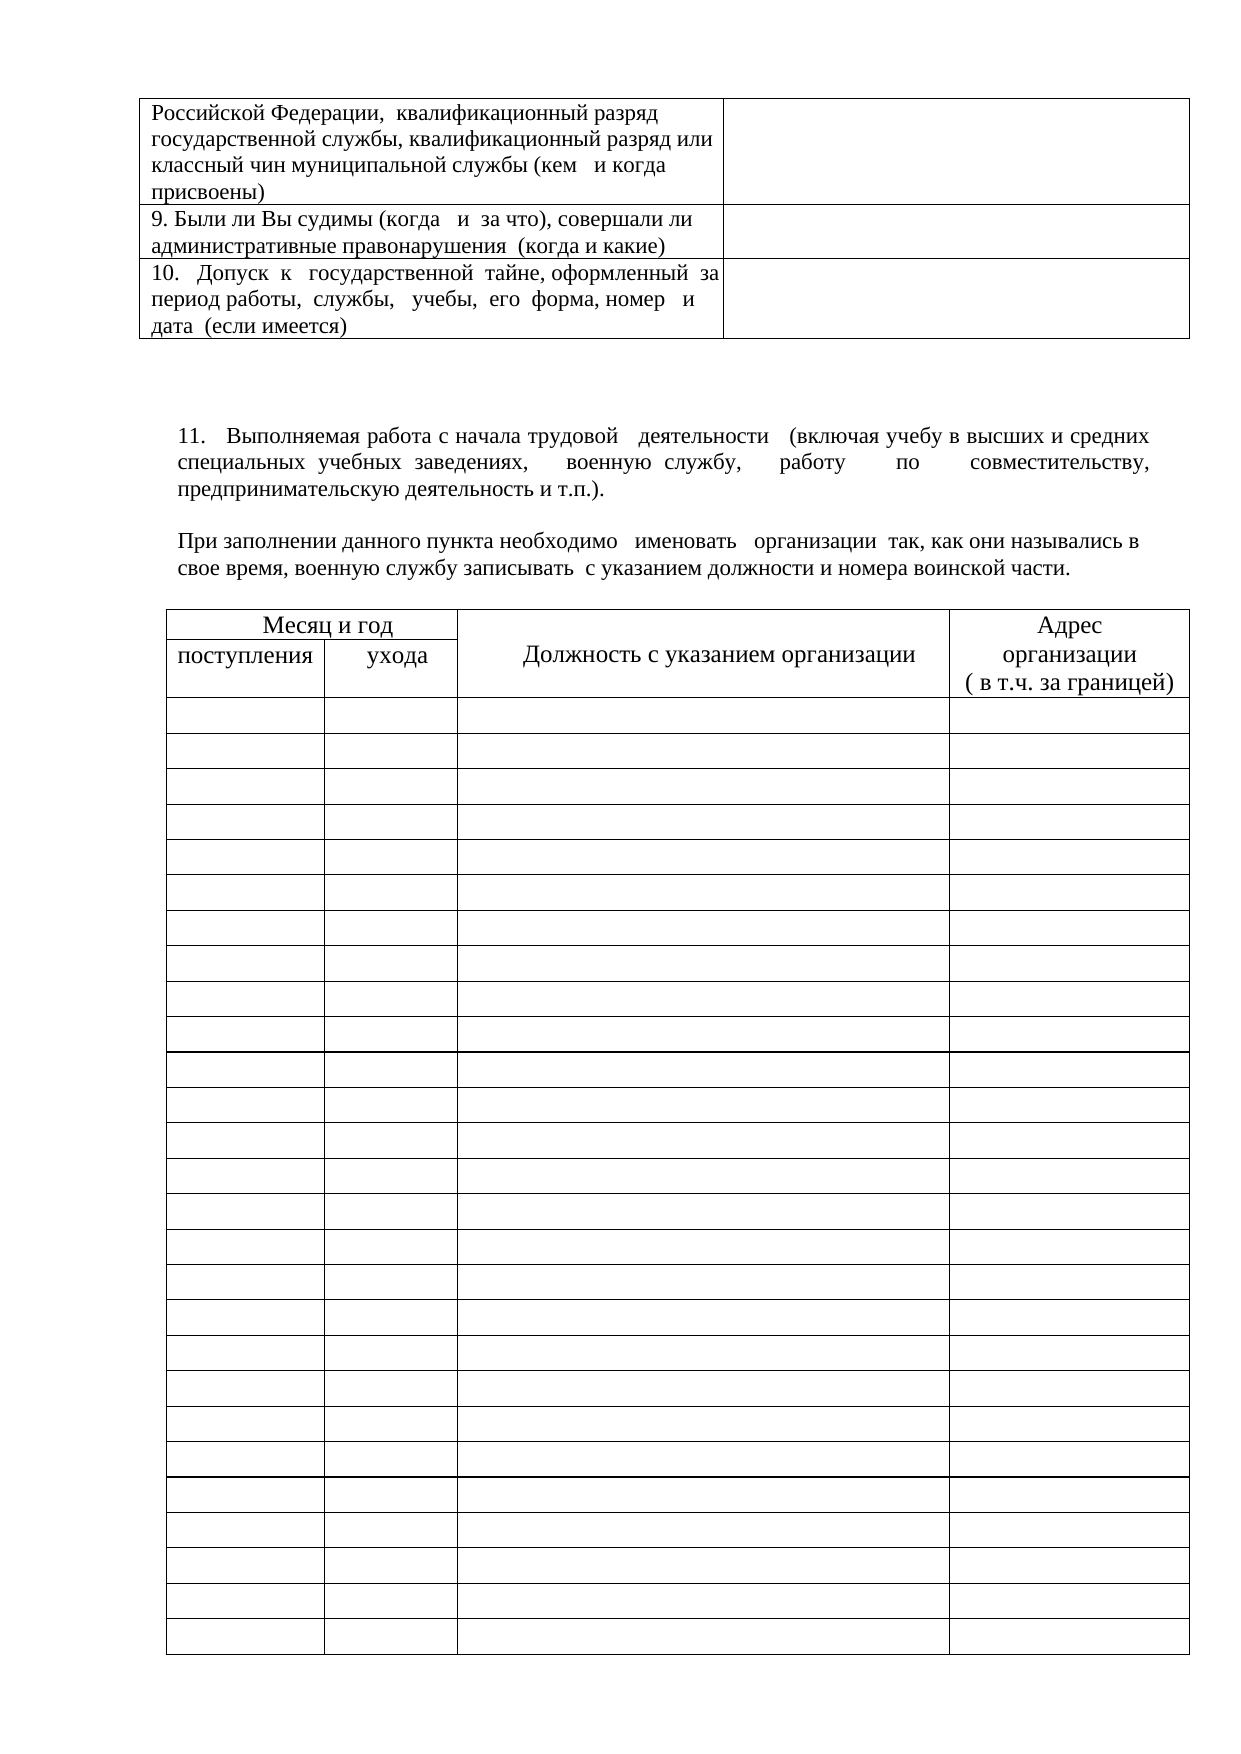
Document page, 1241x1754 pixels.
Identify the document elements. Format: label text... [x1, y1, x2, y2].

table_cell [167, 982, 324, 1016]
table_cell [458, 946, 949, 981]
table_cell [167, 1442, 324, 1476]
table_cell [325, 1265, 457, 1299]
table_cell [167, 840, 324, 874]
table_cell [950, 982, 1189, 1016]
table_cell [950, 698, 1189, 733]
table_cell [950, 875, 1189, 910]
table_cell [167, 1513, 324, 1547]
table_cell [950, 1407, 1189, 1441]
table_header Месяц и год [167, 610, 457, 639]
table_cell [950, 734, 1189, 768]
table_cell [167, 875, 324, 910]
table_cell [325, 1619, 457, 1653]
table_cell [325, 1123, 457, 1158]
table_cell [167, 1265, 324, 1299]
table_cell [167, 1123, 324, 1158]
table_cell [458, 875, 949, 910]
table_cell [167, 1230, 324, 1264]
table_cell [167, 1088, 324, 1122]
table_cell 9. Были ли Вы судимы (когда и за что), совершали ли административные правонарушения (когда и какие) [140, 205, 723, 258]
table_cell [325, 982, 457, 1016]
table_cell [325, 1088, 457, 1122]
table_cell [950, 1336, 1189, 1370]
table_cell [325, 840, 457, 874]
table_cell [325, 1230, 457, 1264]
table_cell [950, 1548, 1189, 1583]
table_cell [950, 1300, 1189, 1335]
table_cell [325, 1584, 457, 1618]
table_cell [950, 1230, 1189, 1264]
table_cell [325, 734, 457, 768]
table_cell [167, 1017, 324, 1051]
table_cell [325, 805, 457, 839]
table_cell [458, 911, 949, 945]
table_cell [167, 1478, 324, 1512]
table_cell ухода [325, 640, 457, 697]
table_cell [458, 1300, 949, 1335]
table_cell [325, 698, 457, 733]
table_cell [167, 1548, 324, 1583]
table_header Должность с указанием организации [458, 610, 949, 697]
table_cell [458, 1265, 949, 1299]
table_cell [950, 1442, 1189, 1476]
table_cell [458, 1548, 949, 1583]
table_cell [167, 698, 324, 733]
table_cell [950, 1053, 1189, 1087]
table_cell [325, 1194, 457, 1228]
table_cell [458, 1442, 949, 1476]
table_cell [458, 1053, 949, 1087]
table_cell [458, 1123, 949, 1158]
table_cell [167, 1407, 324, 1441]
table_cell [140, 99, 723, 204]
table_cell [167, 1584, 324, 1618]
table_cell [167, 1336, 324, 1370]
table_cell [167, 1053, 324, 1087]
table_cell [325, 1336, 457, 1370]
table_cell [458, 982, 949, 1016]
table_cell [325, 1407, 457, 1441]
table_cell [458, 1584, 949, 1618]
table_cell [458, 1230, 949, 1264]
table_cell [325, 1053, 457, 1087]
table_cell [458, 1407, 949, 1441]
table_cell [325, 1442, 457, 1476]
table_cell [325, 911, 457, 945]
table_cell [458, 1478, 949, 1512]
table_cell [167, 1300, 324, 1335]
table_cell [167, 769, 324, 803]
table_cell [458, 734, 949, 768]
table_cell [950, 1088, 1189, 1122]
table_cell [325, 1513, 457, 1547]
table_cell [950, 1194, 1189, 1228]
table_cell [325, 1017, 457, 1051]
table_cell [167, 805, 324, 839]
table_cell [325, 1159, 457, 1193]
table_cell [458, 1088, 949, 1122]
table_cell [458, 1017, 949, 1051]
table_cell [167, 1194, 324, 1228]
table_cell [325, 1371, 457, 1406]
table_cell [458, 1371, 949, 1406]
table_cell [950, 1123, 1189, 1158]
table_cell [167, 734, 324, 768]
text При заполнении данного пункта необходимо именовать организации так, как они назывались в свое время, военную службу записывать с указанием должности и номера воинской части. [177, 527, 1152, 580]
table_cell [950, 1584, 1189, 1618]
table_cell [950, 1265, 1189, 1299]
table_cell [950, 1478, 1189, 1512]
table_cell [724, 259, 1189, 338]
table_cell [458, 840, 949, 874]
table_cell [458, 1336, 949, 1370]
table_cell [325, 875, 457, 910]
table_cell 10. Допуск к государственной тайне, оформленный за период работы, службы, учебы, его форма, номер и дата (если имеется) [140, 259, 723, 338]
table_cell [950, 1371, 1189, 1406]
table_cell [950, 805, 1189, 839]
table_cell [167, 1619, 324, 1653]
table_cell [167, 1371, 324, 1406]
table_cell [458, 1194, 949, 1228]
table_cell [950, 946, 1189, 981]
table_cell [724, 205, 1189, 258]
table_cell [950, 1159, 1189, 1193]
table_cell [458, 1159, 949, 1193]
table_cell [325, 769, 457, 803]
table_cell [167, 946, 324, 981]
table_cell [950, 840, 1189, 874]
table_cell [458, 805, 949, 839]
table_cell [950, 1619, 1189, 1653]
text 11. Выполняемая работа с начала трудовой деятельности (включая учебу в высших и средних специальных учебных заведениях, военную службу, работу по совместительству, предпринимательскую деятельность и т.п.). [177, 422, 1152, 501]
table_cell поступления [167, 640, 324, 697]
table_cell [724, 99, 1189, 204]
table_cell [950, 1513, 1189, 1547]
table_cell [950, 1017, 1189, 1051]
table_cell [458, 769, 949, 803]
table_cell [458, 1513, 949, 1547]
table_cell [167, 1159, 324, 1193]
table_cell [458, 1619, 949, 1653]
table_cell [950, 769, 1189, 803]
table_cell [325, 946, 457, 981]
table_header Адрес организации ( в т.ч. за границей) [950, 610, 1189, 697]
table_cell [950, 911, 1189, 945]
table_cell [167, 911, 324, 945]
table_cell [325, 1300, 457, 1335]
table_cell [458, 698, 949, 733]
table_cell [325, 1548, 457, 1583]
table_cell [325, 1478, 457, 1512]
